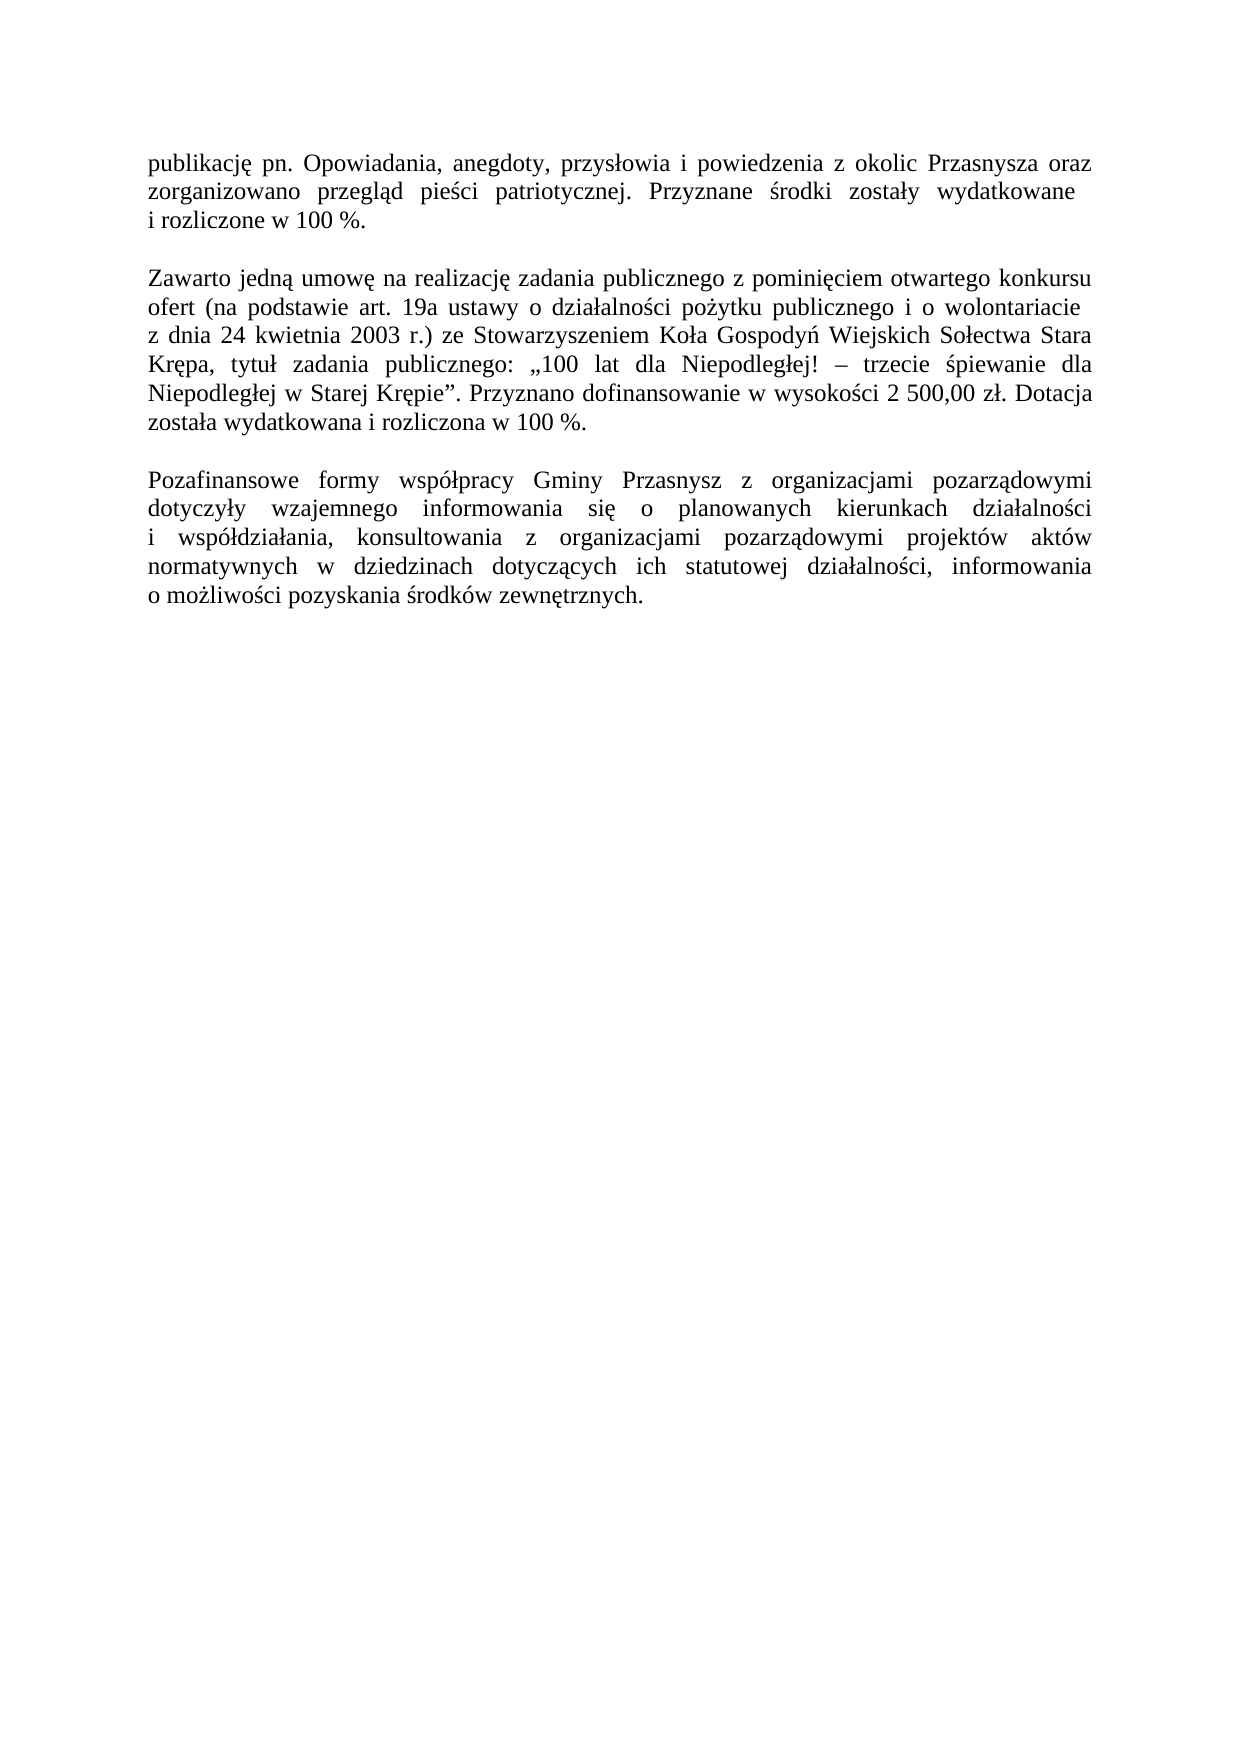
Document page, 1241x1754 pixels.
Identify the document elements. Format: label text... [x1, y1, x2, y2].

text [148, 148, 1093, 234]
text Zawarto jedną umowę na realizację zadania publicznego z pominięciem otwartego konkursu ofert (na podstawie art. 19a ustawy o działalności pożytku publicznego i o wolontariacie z dnia 24 kwietnia 2003 r.) ze Stowarzyszeniem Koła Gospodyń Wiejskich Sołectwa Stara Krępa, tytuł zadania publicznego: „100 lat dla Niepodległej! – trzecie śpiewanie dla Niepodległej w Starej Krępie”. Przyznano dofinansowanie w wysokości 2 500,00 zł. Dotacja została wydatkowana i rozliczona w 100 %. [148, 263, 1093, 436]
text Pozafinansowe formy współpracy Gminy Przasnysz z organizacjami pozarządowymi dotyczyły wzajemnego informowania się o planowanych kierunkach działalności i współdziałania, konsultowania z organizacjami pozarządowymi projektów aktów normatywnych w dziedzinach dotyczących ich statutowej działalności, informowania o możliwości pozyskania środków zewnętrznych. [148, 465, 1093, 608]
